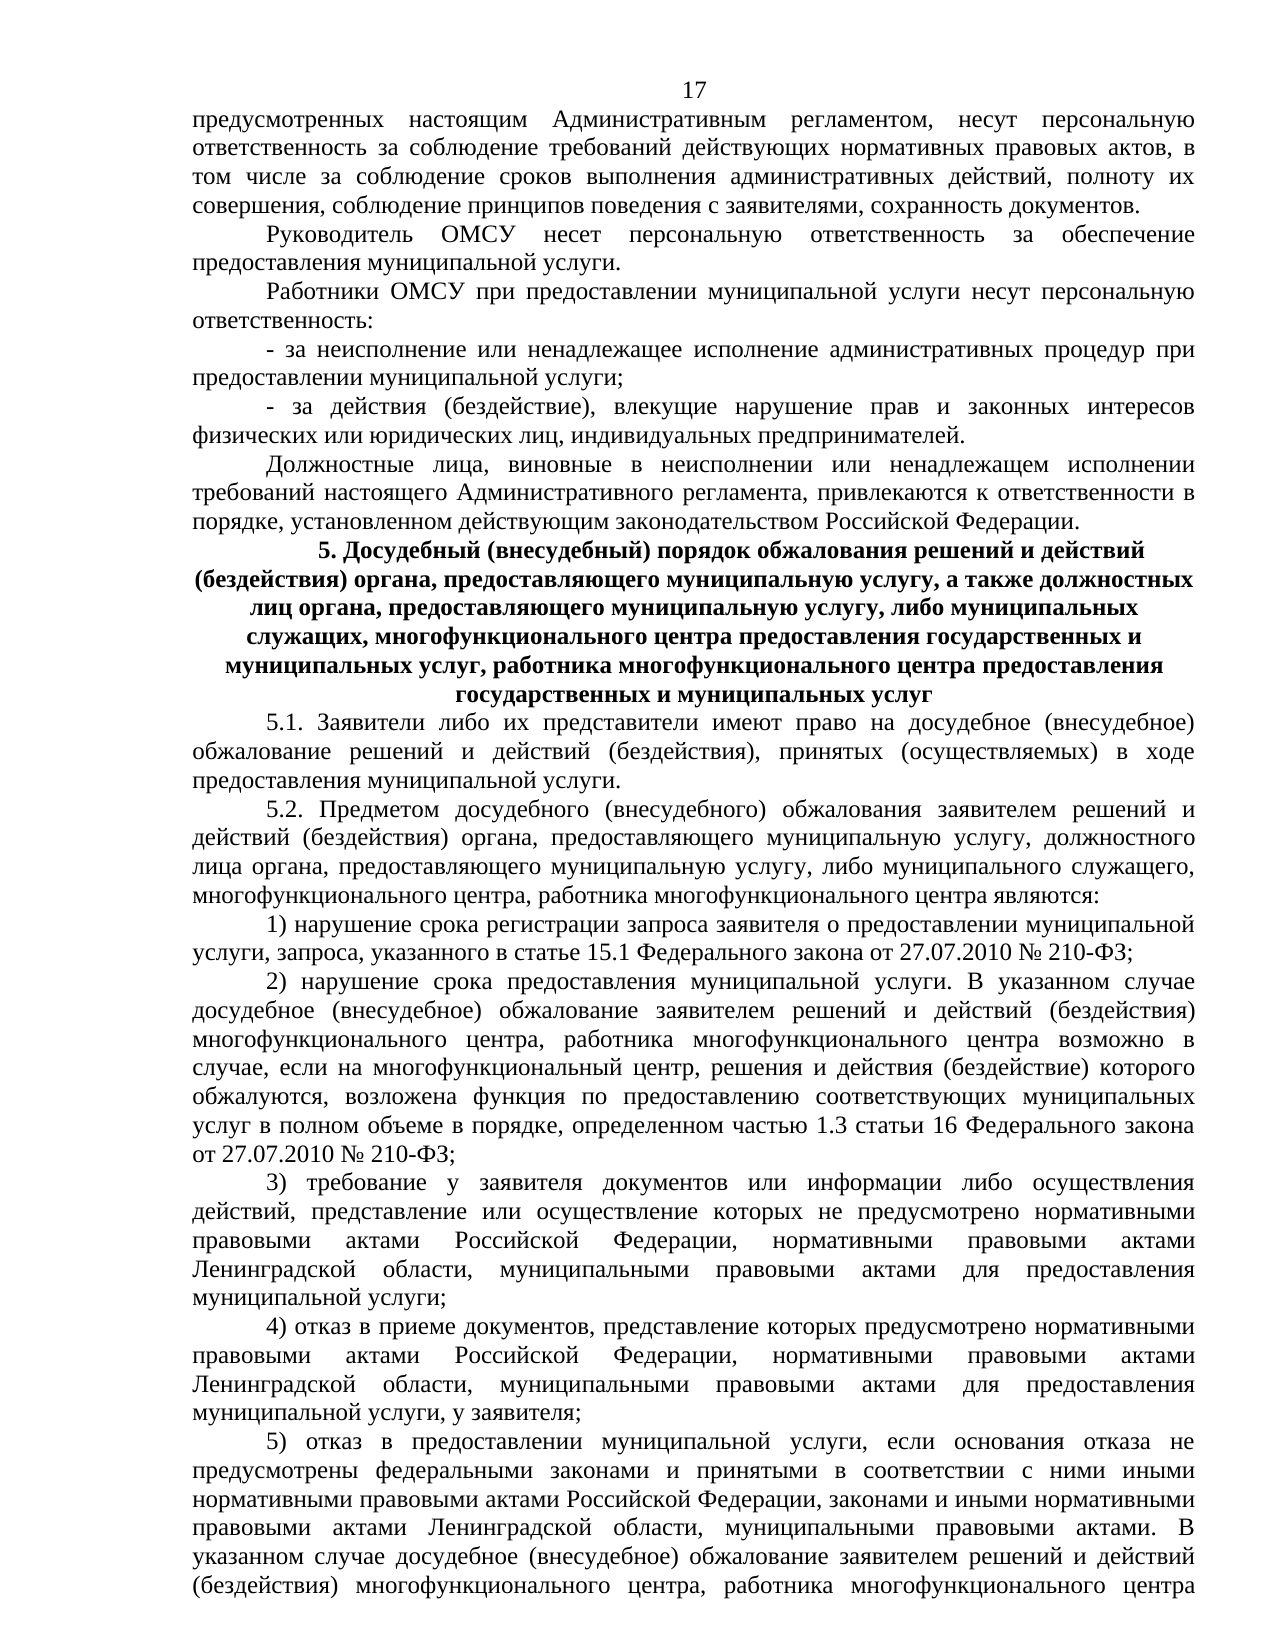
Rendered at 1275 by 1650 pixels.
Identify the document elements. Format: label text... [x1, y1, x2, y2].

text 5. Досудебный (внесудебный) порядок обжалования решений и действий (бездействия) органа, предоставляющего муниципальную услугу, а также должностных лиц органа, предоставляющего муниципальную услугу, либо муниципальных служащих, многофункционального центра предоставления государственных и муниципальных услуг, работника многофункционального центра предоставления государственных и муниципальных услуг [192, 535, 1196, 707]
text 2) нарушение срока предоставления муниципальной услуги. В указанном случае досудебное (внесудебное) обжалование заявителем решений и действий (бездействия) многофункционального центра, работника многофункционального центра возможно в случае, если на многофункциональный центр, решения и действия (бездействие) которого обжалуются, возложена функция по предоставлению соответствующих муниципальных услуг в полном объеме в порядке, определенном частью 1.3 статьи 16 Федерального закона от 27.07.2010 № 210-ФЗ; [192, 966, 1196, 1167]
text 5.1. Заявители либо их представители имеют право на досудебное (внесудебное) обжалование решений и действий (бездействия), принятых (осуществляемых) в ходе предоставления муниципальной услуги. [192, 707, 1196, 794]
text - за действия (бездействие), влекущие нарушение прав и законных интересов физических или юридических лиц, индивидуальных предпринимателей. [192, 391, 1196, 449]
text 4) отказ в приеме документов, представление которых предусмотрено нормативными правовыми актами Российской Федерации, нормативными правовыми актами Ленинградской области, муниципальными правовыми актами для предоставления муниципальной услуги, у заявителя; [192, 1311, 1196, 1426]
text 1) нарушение срока регистрации запроса заявителя о предоставлении муниципальной услуги, запроса, указанного в статье 15.1 Федерального закона от 27.07.2010 № 210-ФЗ; [192, 909, 1196, 966]
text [192, 104, 1196, 219]
text Руководитель ОМСУ несет персональную ответственность за обеспечение предоставления муниципальной услуги. [192, 219, 1196, 276]
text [192, 1426, 1196, 1599]
text - за неисполнение или ненадлежащее исполнение административных процедур при предоставлении муниципальной услуги; [192, 334, 1196, 391]
text 3) требование у заявителя документов или информации либо осуществления действий, представление или осуществление которых не предусмотрено нормативными правовыми актами Российской Федерации, нормативными правовыми актами Ленинградской области, муниципальными правовыми актами для предоставления муниципальной услуги; [192, 1167, 1196, 1311]
text 5.2. Предметом досудебного (внесудебного) обжалования заявителем решений и действий (бездействия) органа, предоставляющего муниципальную услугу, должностного лица органа, предоставляющего муниципальную услугу, либо муниципального служащего, многофункционального центра, работника многофункционального центра являются: [192, 794, 1196, 909]
text Должностные лица, виновные в неисполнении или ненадлежащем исполнении требований настоящего Административного регламента, привлекаются к ответственности в порядке, установленном действующим законодательством Российской Федерации. [192, 449, 1196, 535]
text Работники ОМСУ при предоставлении муниципальной услуги несут персональную ответственность: [192, 276, 1196, 334]
